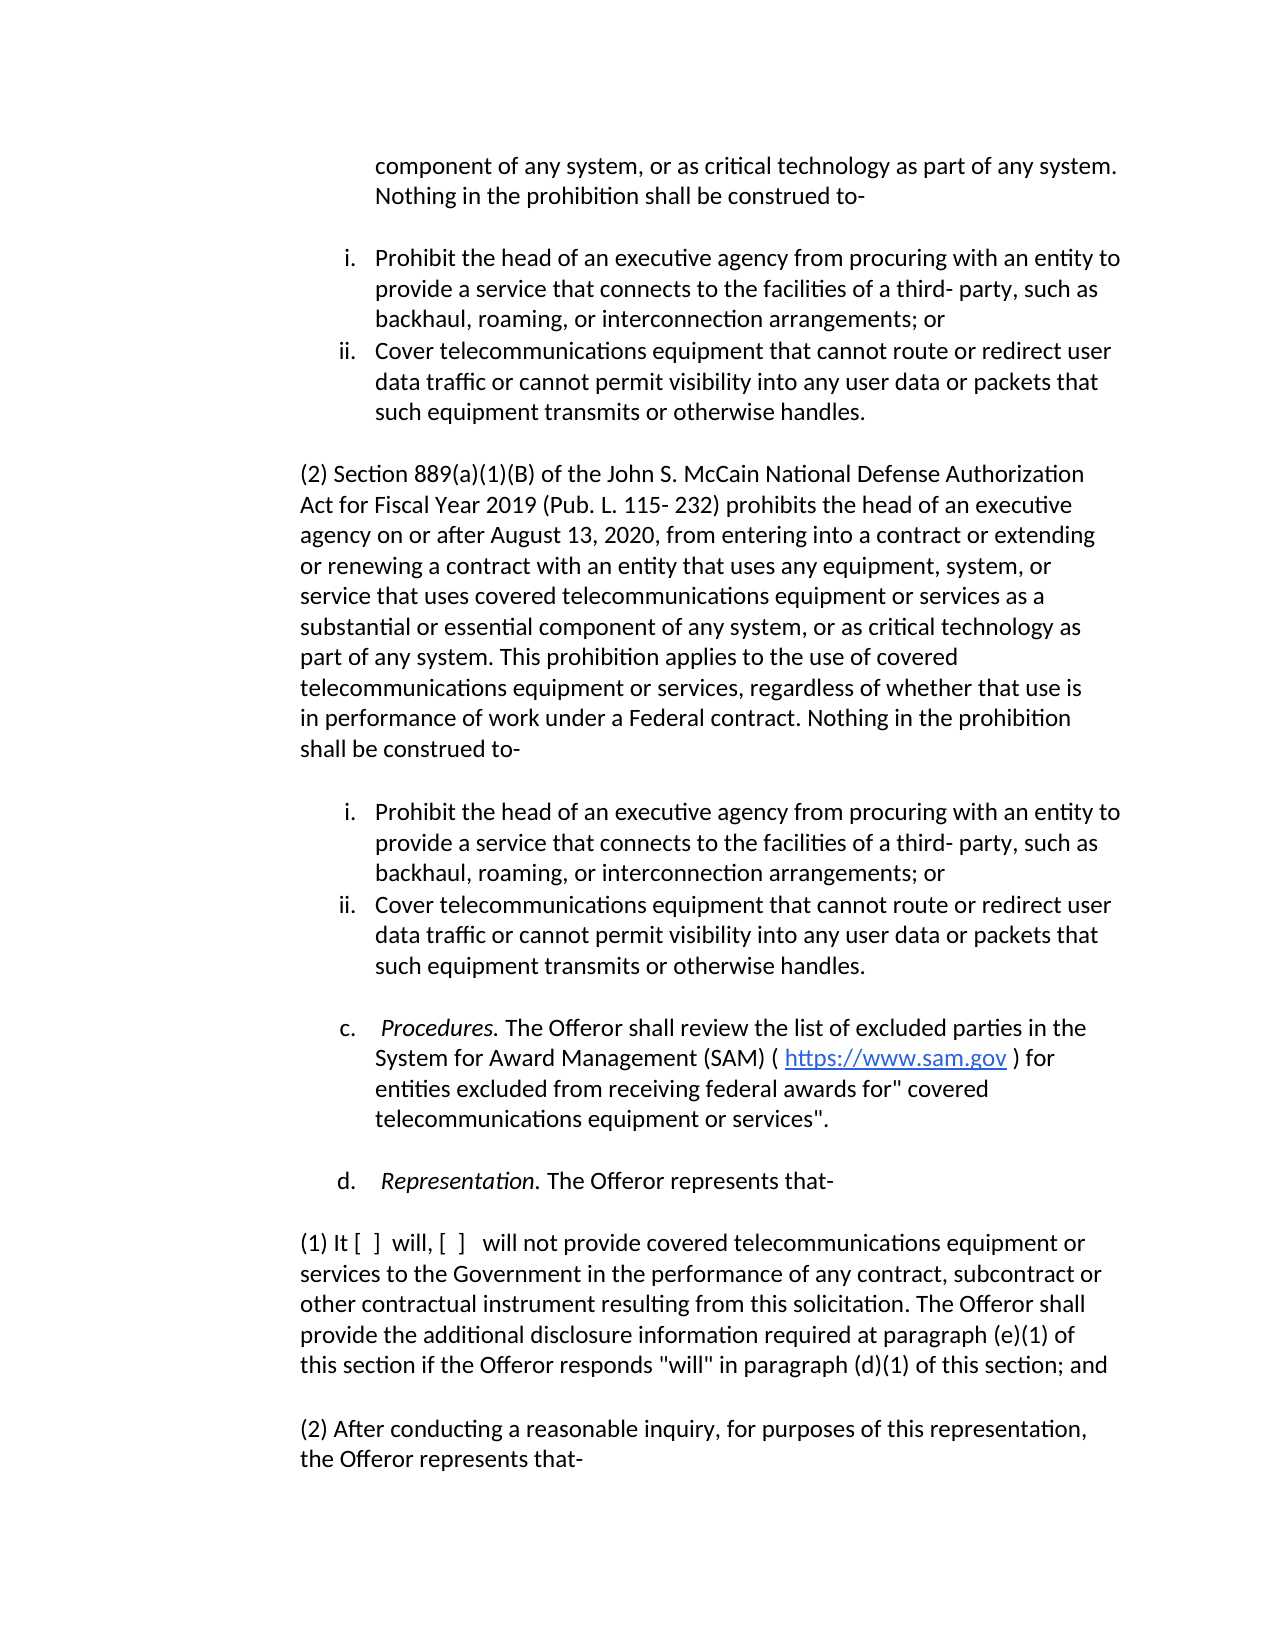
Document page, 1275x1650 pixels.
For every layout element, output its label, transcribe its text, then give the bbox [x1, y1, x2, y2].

list Cover telecommunications equipment that cannot route or redirect user data traffic or cannot permit visibility into any user data or packets that such equipment transmits or otherwise handles. [356, 889, 1125, 980]
list Procedures. The Offeror shall review the list of excluded parties in the System for Award Management (SAM) ( https://www.sam.gov ) for entities excluded from receiving federal awards for" covered telecommunications equipment or services". [356, 1012, 1125, 1134]
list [356, 150, 1125, 211]
list Cover telecommunications equipment that cannot route or redirect user data traffic or cannot permit visibility into any user data or packets that such equipment transmits or otherwise handles. [356, 335, 1125, 427]
text (1) It [ ] will, [ ] will not provide covered telecommunications equipment or services to the Government in the performance of any contract, subcontract or other contractual instrument resulting from this solicitation. The Offeror shall provide the additional disclosure information required at paragraph (e)(1) of this section if the Offeror responds "will" in paragraph (d)(1) of this section; and [300, 1228, 1116, 1380]
text (2) Section 889(a)(1)(B) of the John S. McCain National Defense Authorization Act for Fiscal Year 2019 (Pub. L. 115- 232) prohibits the head of an executive agency on or after August 13, 2020, from entering into a contract or extending or renewing a contract with an entity that uses any equipment, system, or service that uses covered telecommunications equipment or services as a substantial or essential component of any system, or as critical technology as part of any system. This prohibition applies to the use of covered telecommunications equipment or services, regardless of whether that use is in performance of work under a Federal contract. Nothing in the prohibition shall be construed to- [300, 458, 1106, 763]
text (2) After conducting a reasonable inquiry, for purposes of this representation, the Offeror represents that- [300, 1413, 1116, 1474]
list Prohibit the head of an executive agency from procuring with an entity to provide a service that connects to the facilities of a third- party, such as backhaul, roaming, or interconnection arrangements; or [356, 243, 1125, 334]
list Prohibit the head of an executive agency from procuring with an entity to provide a service that connects to the facilities of a third- party, such as backhaul, roaming, or interconnection arrangements; or [356, 796, 1125, 888]
list Representation. The Offeror represents that- [356, 1166, 1125, 1196]
